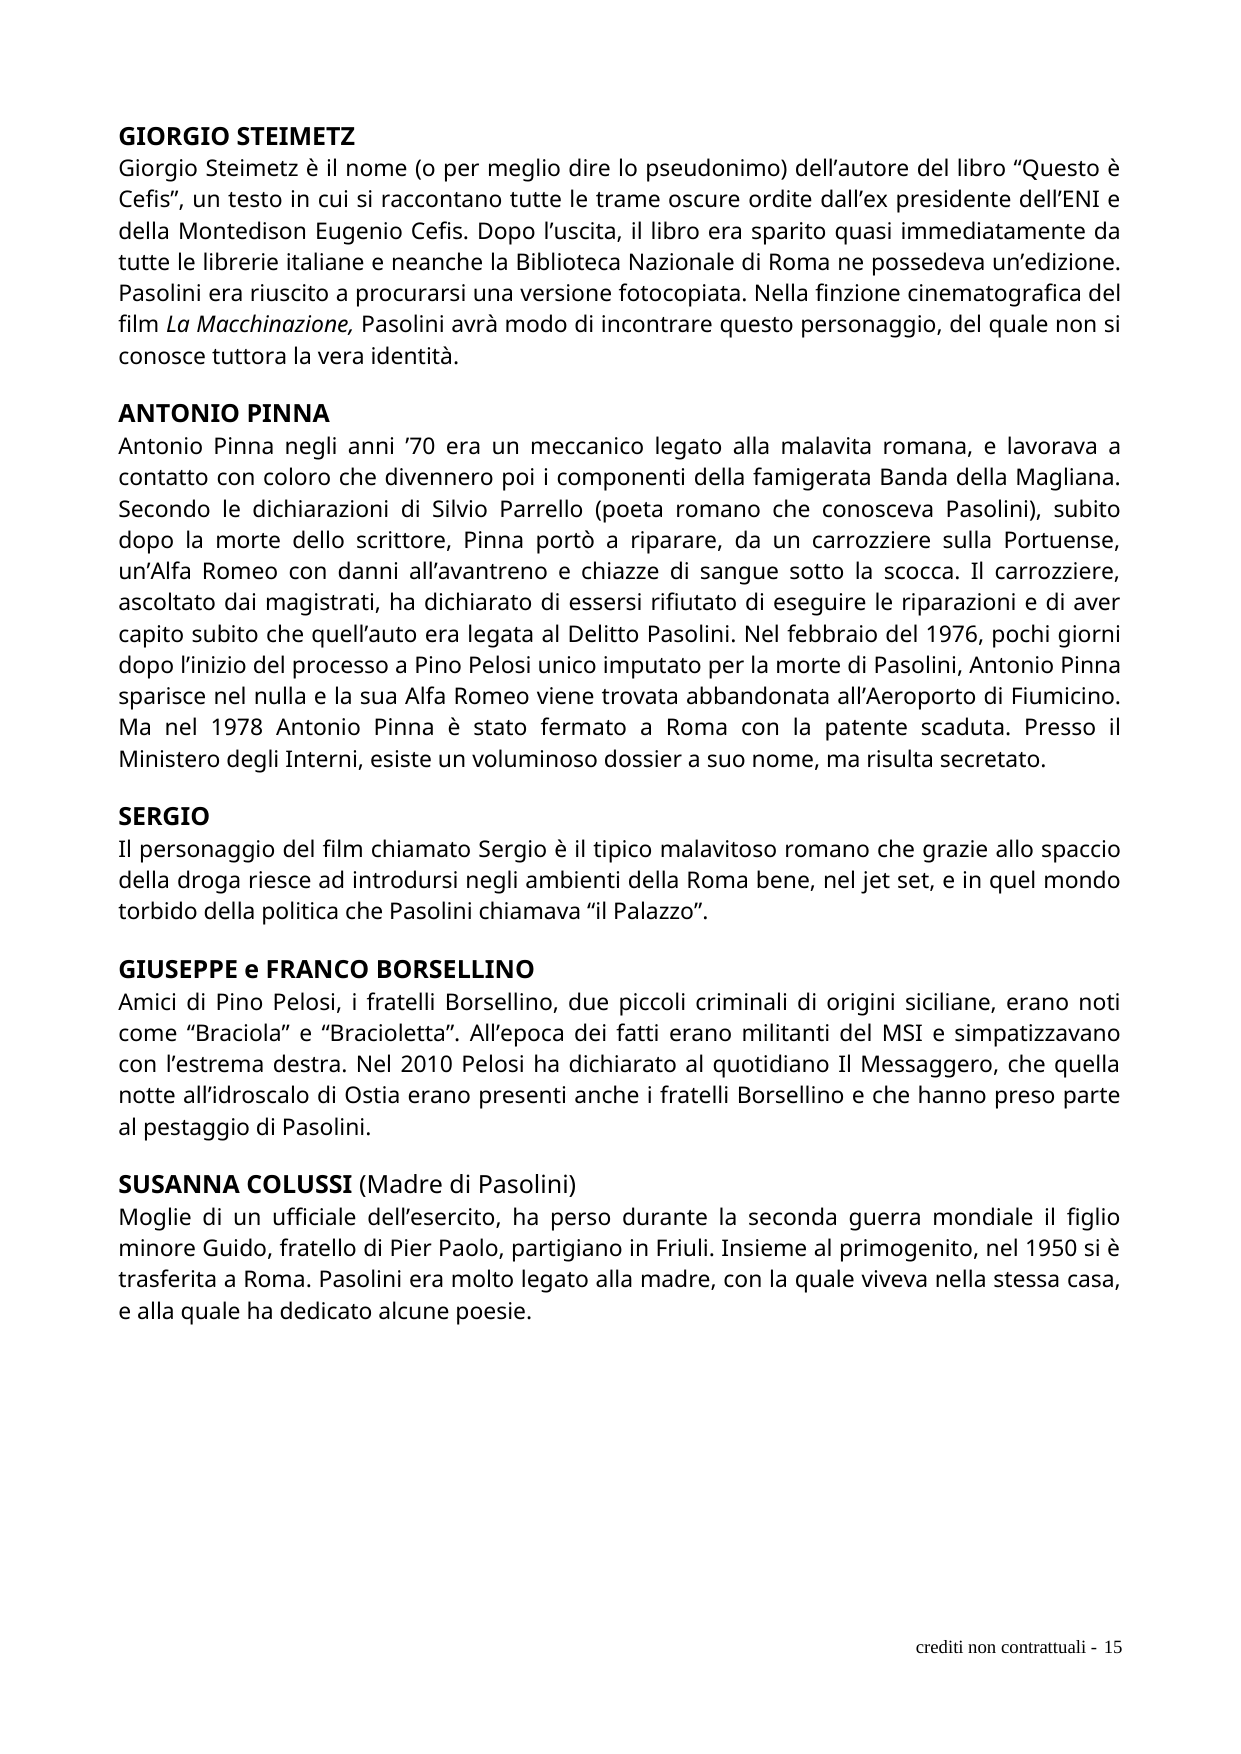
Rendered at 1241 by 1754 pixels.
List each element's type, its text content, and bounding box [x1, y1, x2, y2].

text Antonio Pinna negli anni ’70 era un meccanico legato alla malavita romana, e lavorava a contatto con coloro che divennero poi i componenti della famigerata Banda della Magliana. Secondo le dichiarazioni di Silvio Parrello (poeta romano che conosceva Pasolini), subito dopo la morte dello scrittore, Pinna portò a riparare, da un carrozziere sulla Portuense, un’Alfa Romeo con danni all’avantreno e chiazze di sangue sotto la scocca. Il carrozziere, ascoltato dai magistrati, ha dichiarato di essersi rifiutato di eseguire le riparazioni e di aver capito subito che quell’auto era legata al Delitto Pasolini. Nel febbraio del 1976, pochi giorni dopo l’inizio del processo a Pino Pelosi unico imputato per la morte di Pasolini, Antonio Pinna sparisce nel nulla e la sua Alfa Romeo viene trovata abbandonata all’Aeroporto di Fiumicino. Ma nel 1978 Antonio Pinna è stato fermato a Roma con la patente scaduta. Presso il Ministero degli Interni, esiste un voluminoso dossier a suo nome, ma risulta secretato. [118, 430, 1122, 774]
text Giorgio Steimetz è il nome (o per meglio dire lo pseudonimo) dell’autore del libro “Questo è Cefis”, un testo in cui si raccontano tutte le trame oscure ordite dall’ex presidente dell’ENI e della Montedison Eugenio Cefis. Dopo l’uscita, il libro era sparito quasi immediatamente da tutte le librerie italiane e neanche la Biblioteca Nazionale di Roma ne possedeva un’edizione. Pasolini era riuscito a procurarsi una versione fotocopiata. Nella finzione cinematografica del film La Macchinazione, Pasolini avrà modo di incontrare questo personaggio, del quale non si conosce tuttora la vera identità. [118, 152, 1122, 371]
text GIUSEPPE e FRANCO BORSELLINO [118, 952, 1122, 986]
text SERGIO [118, 799, 1122, 833]
text Amici di Pino Pelosi, i fratelli Borsellino, due piccoli criminali di origini siciliane, erano noti come “Braciola” e “Bracioletta”. All’epoca dei fatti erano militanti del MSI e simpatizzavano con l’estrema destra. Nel 2010 Pelosi ha dichiarato al quotidiano Il Messaggero, che quella notte all’idroscalo di Ostia erano presenti anche i fratelli Borsellino e che hanno preso parte al pestaggio di Pasolini. [118, 986, 1122, 1142]
text SUSANNA COLUSSI (Madre di Pasolini) [118, 1167, 1122, 1201]
text ANTONIO PINNA [118, 396, 1122, 430]
text Moglie di un ufficiale dell’esercito, ha perso durante la seconda guerra mondiale il figlio minore Guido, fratello di Pier Paolo, partigiano in Friuli. Insieme al primogenito, nel 1950 si è trasferita a Roma. Pasolini era molto legato alla madre, con la quale viveva nella stessa casa, e alla quale ha dedicato alcune poesie. [118, 1201, 1122, 1326]
text Il personaggio del film chiamato Sergio è il tipico malavitoso romano che grazie allo spaccio della droga riesce ad introdursi negli ambienti della Roma bene, nel jet set, e in quel mondo torbido della politica che Pasolini chiamava “il Palazzo”. [118, 833, 1122, 927]
text GIORGIO STEIMETZ [118, 118, 1122, 152]
